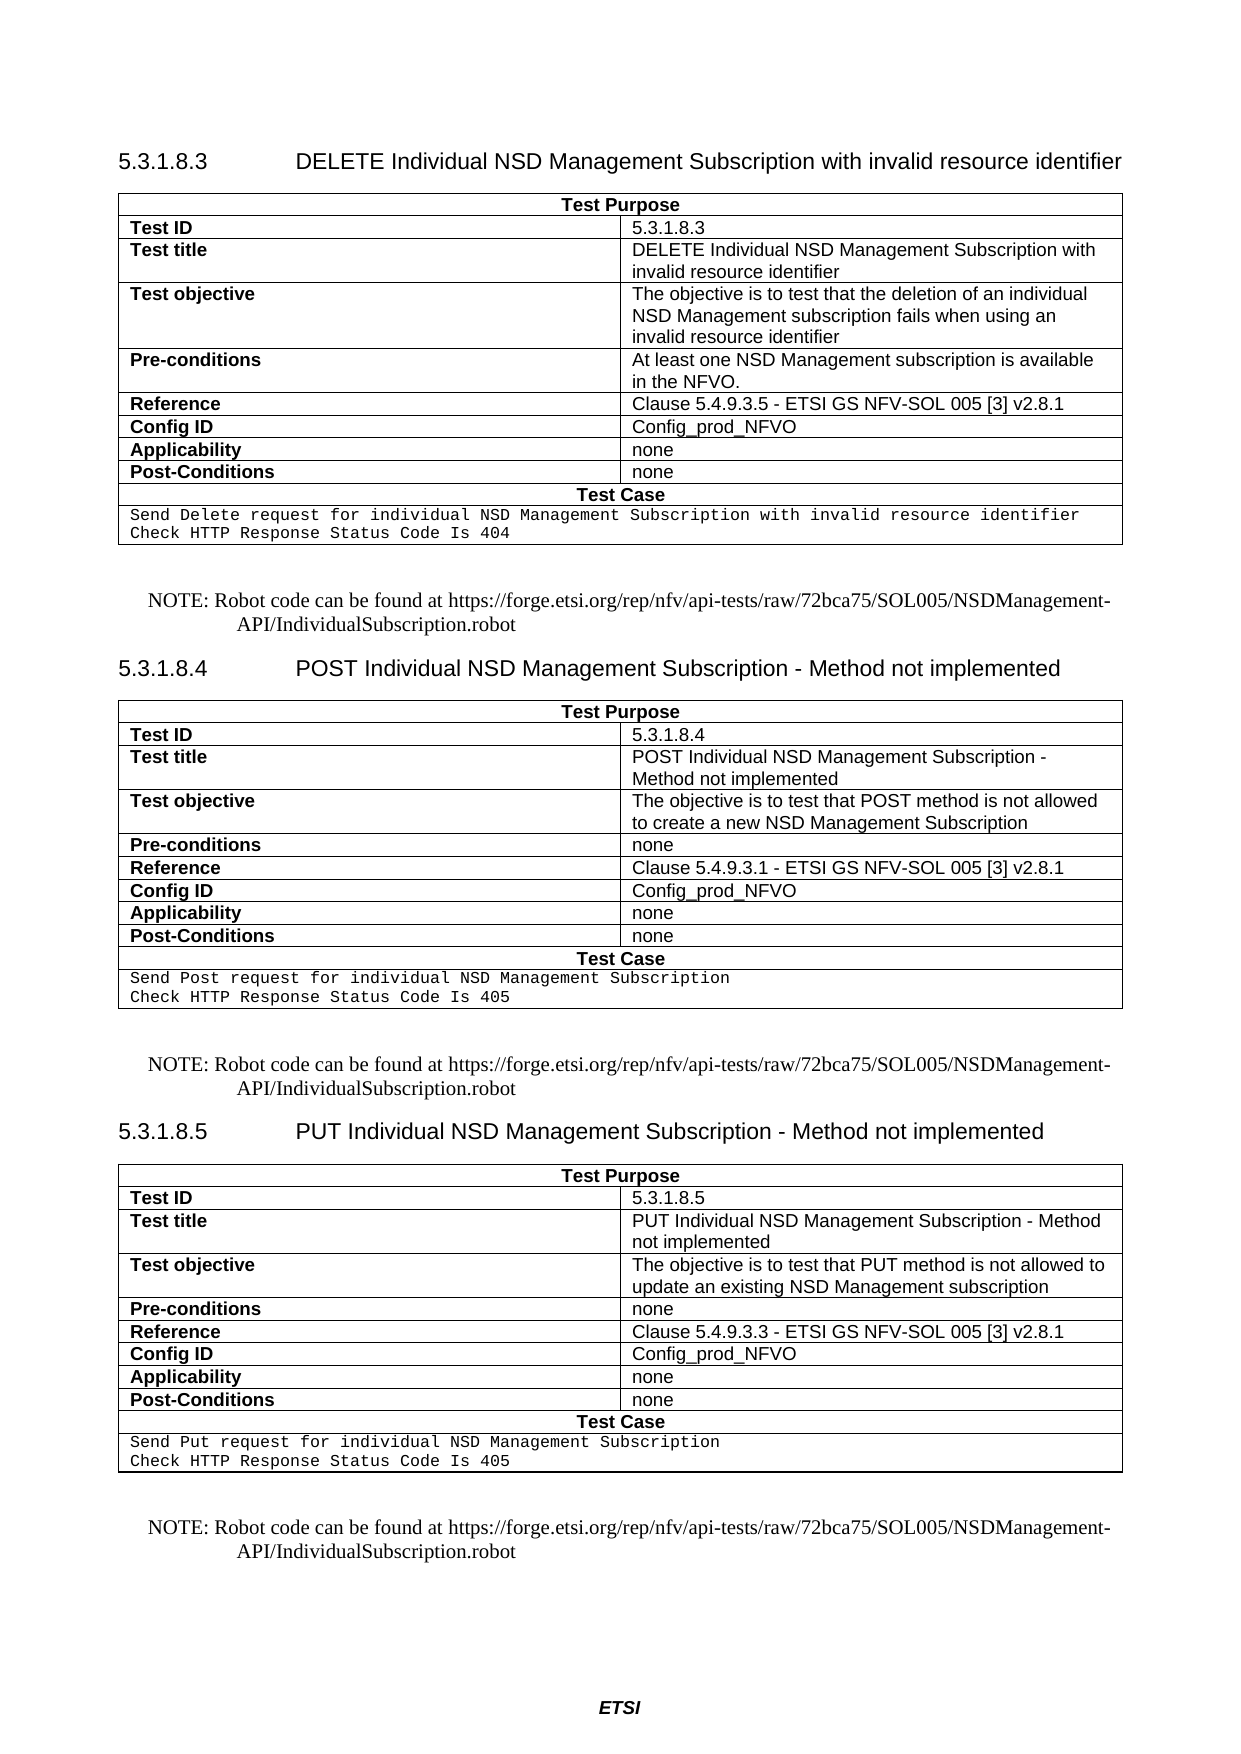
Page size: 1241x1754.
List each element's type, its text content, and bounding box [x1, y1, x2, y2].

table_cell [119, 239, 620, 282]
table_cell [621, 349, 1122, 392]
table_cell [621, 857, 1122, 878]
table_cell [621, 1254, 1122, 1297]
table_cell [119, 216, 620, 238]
subtitle 5.3.1.8.4 POST Individual NSD Management Subscription - Method not implemented [118, 654, 1122, 681]
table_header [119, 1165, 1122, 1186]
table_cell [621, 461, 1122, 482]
text NOTE: Robot code can be found at https://forge.etsi.org/rep/nfv/api-tests/raw/72bca75/SOL005/NSDManagement-API/IndividualSubscription.robot [148, 1515, 1122, 1563]
subtitle 5.3.1.8.3 DELETE Individual NSD Management Subscription with invalid resource identifier [118, 148, 1122, 174]
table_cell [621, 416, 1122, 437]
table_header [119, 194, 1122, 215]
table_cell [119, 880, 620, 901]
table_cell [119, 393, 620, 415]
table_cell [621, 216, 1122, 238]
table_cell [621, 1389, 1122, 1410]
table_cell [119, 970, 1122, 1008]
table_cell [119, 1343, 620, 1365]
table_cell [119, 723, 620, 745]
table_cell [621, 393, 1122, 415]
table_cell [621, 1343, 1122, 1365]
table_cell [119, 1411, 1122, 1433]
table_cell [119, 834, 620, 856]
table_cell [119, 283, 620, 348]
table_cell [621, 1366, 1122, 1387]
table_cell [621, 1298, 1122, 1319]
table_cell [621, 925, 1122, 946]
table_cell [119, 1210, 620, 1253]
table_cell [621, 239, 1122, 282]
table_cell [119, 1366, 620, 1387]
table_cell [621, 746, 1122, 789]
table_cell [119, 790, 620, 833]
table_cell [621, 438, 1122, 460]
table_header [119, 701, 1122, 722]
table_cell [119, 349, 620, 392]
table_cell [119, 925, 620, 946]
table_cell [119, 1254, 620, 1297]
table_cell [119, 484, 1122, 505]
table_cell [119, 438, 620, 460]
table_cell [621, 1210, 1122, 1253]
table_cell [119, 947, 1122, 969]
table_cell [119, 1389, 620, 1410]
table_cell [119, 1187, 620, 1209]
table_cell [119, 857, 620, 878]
text NOTE: Robot code can be found at https://forge.etsi.org/rep/nfv/api-tests/raw/72bca75/SOL005/NSDManagement-API/IndividualSubscription.robot [148, 588, 1122, 636]
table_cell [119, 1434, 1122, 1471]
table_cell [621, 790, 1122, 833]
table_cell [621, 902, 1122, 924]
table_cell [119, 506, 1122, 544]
text NOTE: Robot code can be found at https://forge.etsi.org/rep/nfv/api-tests/raw/72bca75/SOL005/NSDManagement-API/IndividualSubscription.robot [148, 1051, 1122, 1099]
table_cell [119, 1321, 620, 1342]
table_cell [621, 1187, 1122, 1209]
subtitle 5.3.1.8.5 PUT Individual NSD Management Subscription - Method not implemented [118, 1118, 1122, 1145]
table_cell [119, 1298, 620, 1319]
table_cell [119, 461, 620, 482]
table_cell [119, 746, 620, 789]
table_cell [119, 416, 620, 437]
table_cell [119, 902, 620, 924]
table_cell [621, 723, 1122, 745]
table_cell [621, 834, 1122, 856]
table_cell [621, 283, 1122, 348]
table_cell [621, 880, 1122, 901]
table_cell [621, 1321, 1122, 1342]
